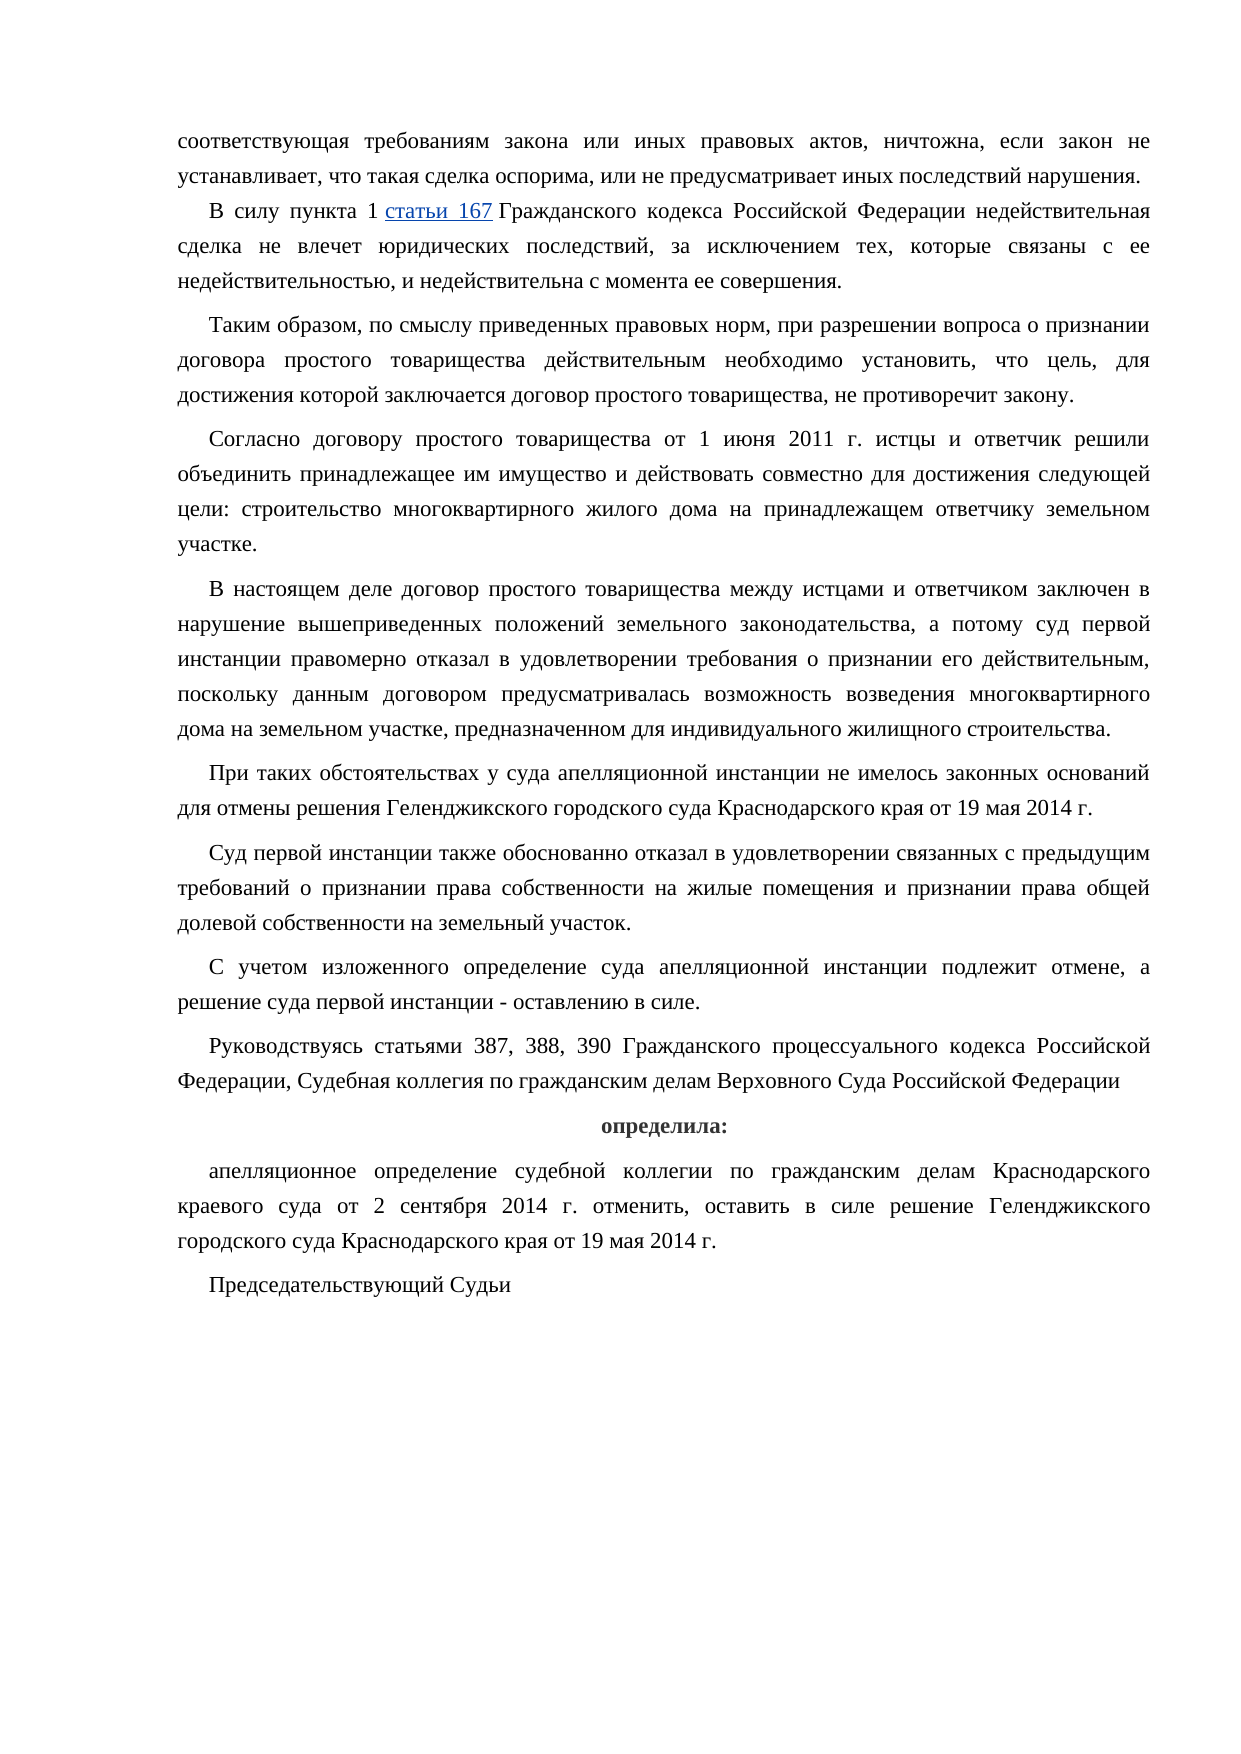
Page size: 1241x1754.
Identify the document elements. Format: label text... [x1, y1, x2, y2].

text При таких обстоятельствах у суда апелляционной инстанции не имелось законных оснований для отмены решения Геленджикского городского суда Краснодарского края от 19 мая 2014 г. [177, 751, 1152, 821]
text В силу пункта 1 статьи 167 Гражданского кодекса Российской Федерации недействительная сделка не влечет юридических последствий, за исключением тех, которые связаны с ее недействительностью, и недействительна с момента ее совершения. [177, 188, 1152, 293]
text С учетом изложенного определение суда апелляционной инстанции подлежит отмене, а решение суда первой инстанции - оставлению в силе. [177, 944, 1152, 1014]
text апелляционное определение судебной коллегии по гражданским делам Краснодарского краевого суда от 2 сентября 2014 г. отменить, оставить в силе решение Геленджикского городского суда Краснодарского края от 19 мая 2014 г. [177, 1148, 1152, 1253]
text Руководствуясь статьями 387, 388, 390 Гражданского процессуального кодекса Российской Федерации, Судебная коллегия по гражданским делам Верховного Суда Российской Федерации [177, 1024, 1152, 1094]
text Суд первой инстанции также обоснованно отказал в удовлетворении связанных с предыдущим требований о признании права собственности на жилые помещения и признании права общей долевой собственности на земельный участок. [177, 830, 1152, 935]
text В настоящем деле договор простого товарищества между истцами и ответчиком заключен в нарушение вышеприведенных положений земельного законодательства, а потому суд первой инстанции правомерно отказал в удовлетворении требования о признании его действительным, поскольку данным договором предусматривалась возможность возведения многоквартирного дома на земельном участке, предназначенном для индивидуального жилищного строительства. [177, 566, 1152, 741]
text Таким образом, по смыслу приведенных правовых норм, при разрешении вопроса о признании договора простого товарищества действительным необходимо установить, что цель, для достижения которой заключается договор простого товарищества, не противоречит закону. [177, 302, 1152, 407]
text Согласно договору простого товарищества от 1 июня 2011 г. истцы и ответчик решили объединить принадлежащее им имущество и действовать совместно для достижения следующей цели: строительство многоквартирного жилого дома на принадлежащем ответчику земельном участке. [177, 417, 1152, 557]
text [177, 118, 1152, 188]
text определила: [177, 1112, 1152, 1139]
text Председательствующий Судьи [177, 1263, 1152, 1298]
